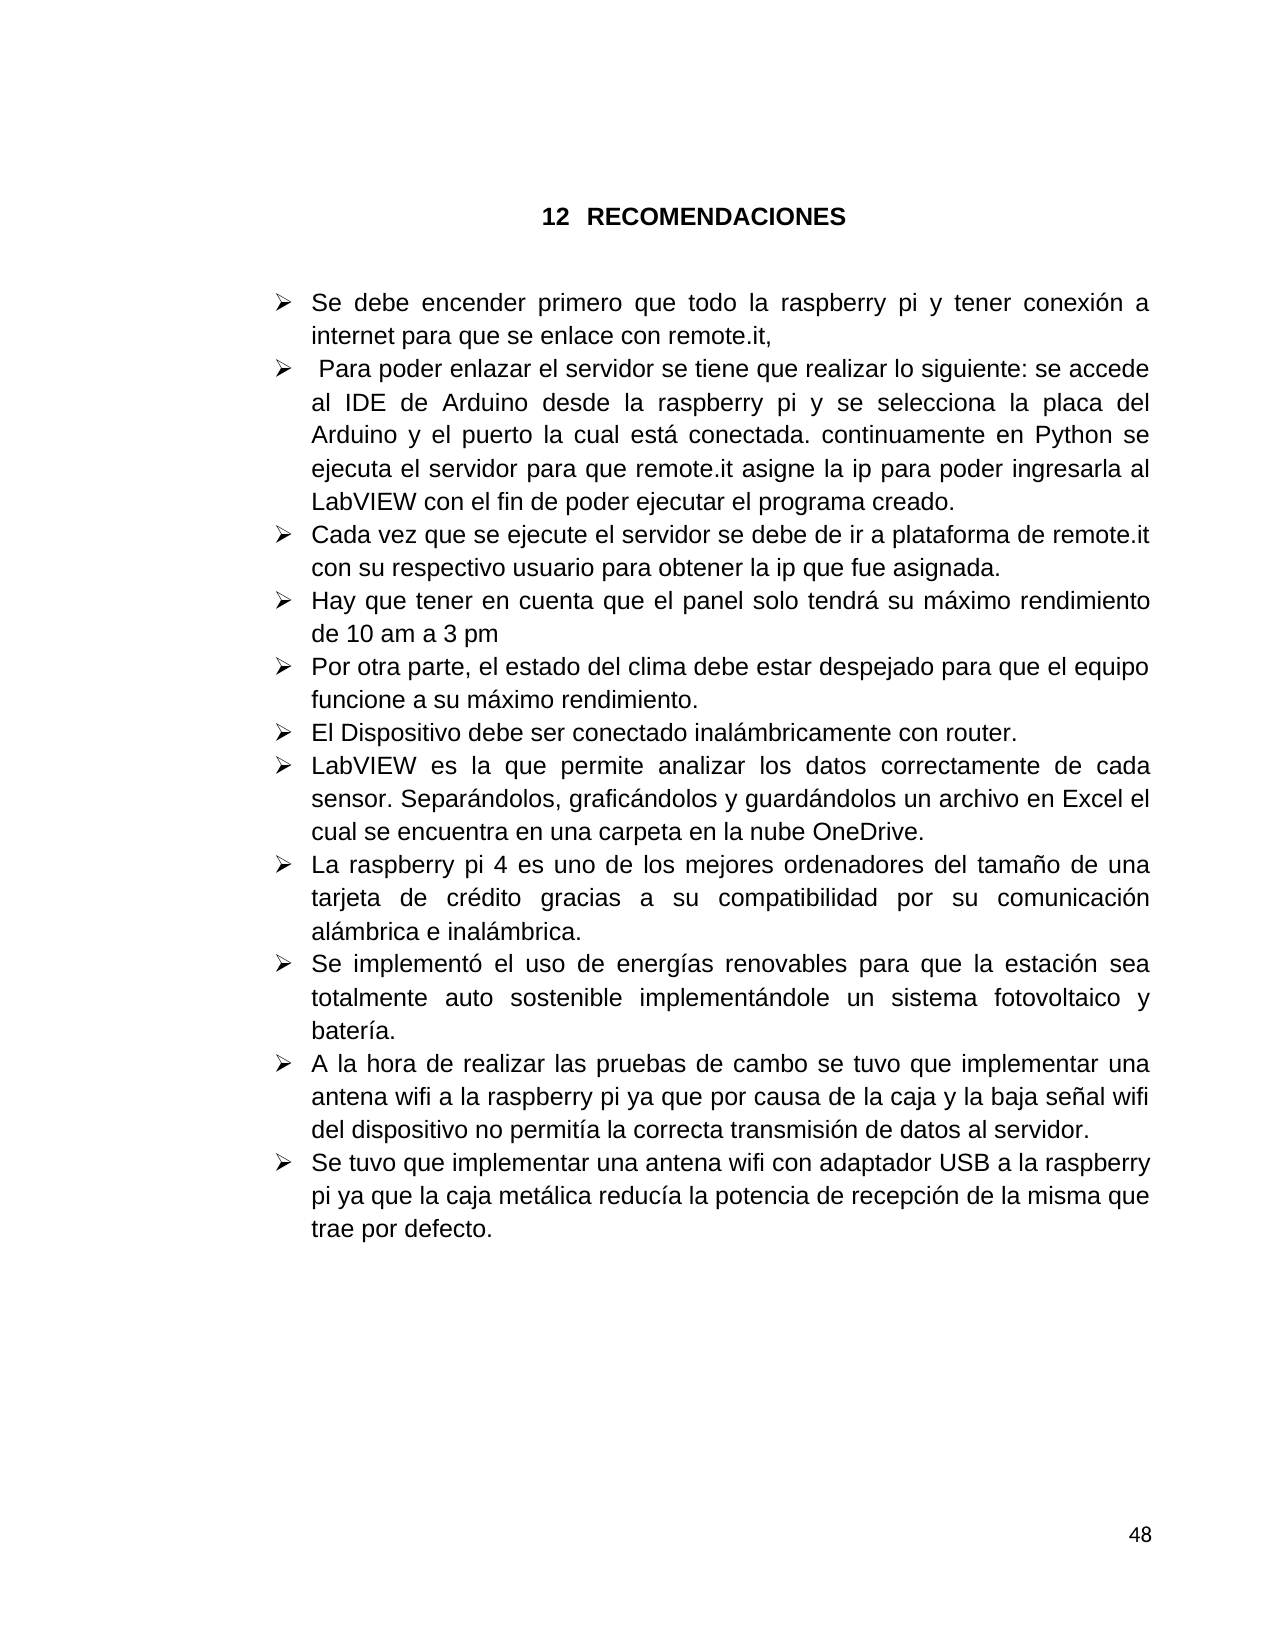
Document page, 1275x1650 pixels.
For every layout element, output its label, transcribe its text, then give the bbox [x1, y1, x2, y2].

list Por otra parte, el estado del clima debe estar despejado para que el equipo funcione a su máximo rendimiento. [274, 652, 1152, 714]
list Se tuvo que implementar una antena wifi con adaptador USB a la raspberry pi ya que la caja metálica reducía la potencia de recepción de la misma que trae por defecto. [274, 1148, 1152, 1243]
list LabVIEW es la que permite analizar los datos correctamente de cada sensor. Separándolos, graficándolos y guardándolos un archivo en Excel el cual se encuentra en una carpeta en la nube OneDrive. [274, 751, 1152, 846]
list Hay que tener en cuenta que el panel solo tendrá su máximo rendimiento de 10 am a 3 pm [274, 586, 1152, 648]
list La raspberry pi 4 es uno de los mejores ordenadores del tamaño de una tarjeta de crédito gracias a su compatibilidad por su comunicación alámbrica e inalámbrica. [274, 850, 1152, 945]
list Para poder enlazar el servidor se tiene que realizar lo siguiente: se accede al IDE de Arduino desde la raspberry pi y se selecciona la placa del Arduino y el puerto la cual está conectada. continuamente en Python se ejecuta el servidor para que remote.it asigne la ip para poder ingresarla al LabVIEW con el fin de poder ejecutar el programa creado. [274, 354, 1152, 515]
list Se debe encender primero que todo la raspberry pi y tener conexión a internet para que se enlace con remote.it, [274, 288, 1152, 350]
list Se implementó el uso de energías renovables para que la estación sea totalmente auto sostenible implementándole un sistema fotovoltaico y batería. [274, 949, 1152, 1044]
list Cada vez que se ejecute el servidor se debe de ir a plataforma de remote.it con su respectivo usuario para obtener la ip que fue asignada. [274, 519, 1152, 581]
list El Dispositivo debe ser conectado inalámbricamente con router. [274, 718, 1152, 747]
list A la hora de realizar las pruebas de cambo se tuvo que implementar una antena wifi a la raspberry pi ya que por causa de la caja y la baja señal wifi del dispositivo no permitía la correcta transmisión de datos al servidor. [274, 1049, 1152, 1143]
subtitle RECOMENDACIONES [236, 202, 1152, 231]
